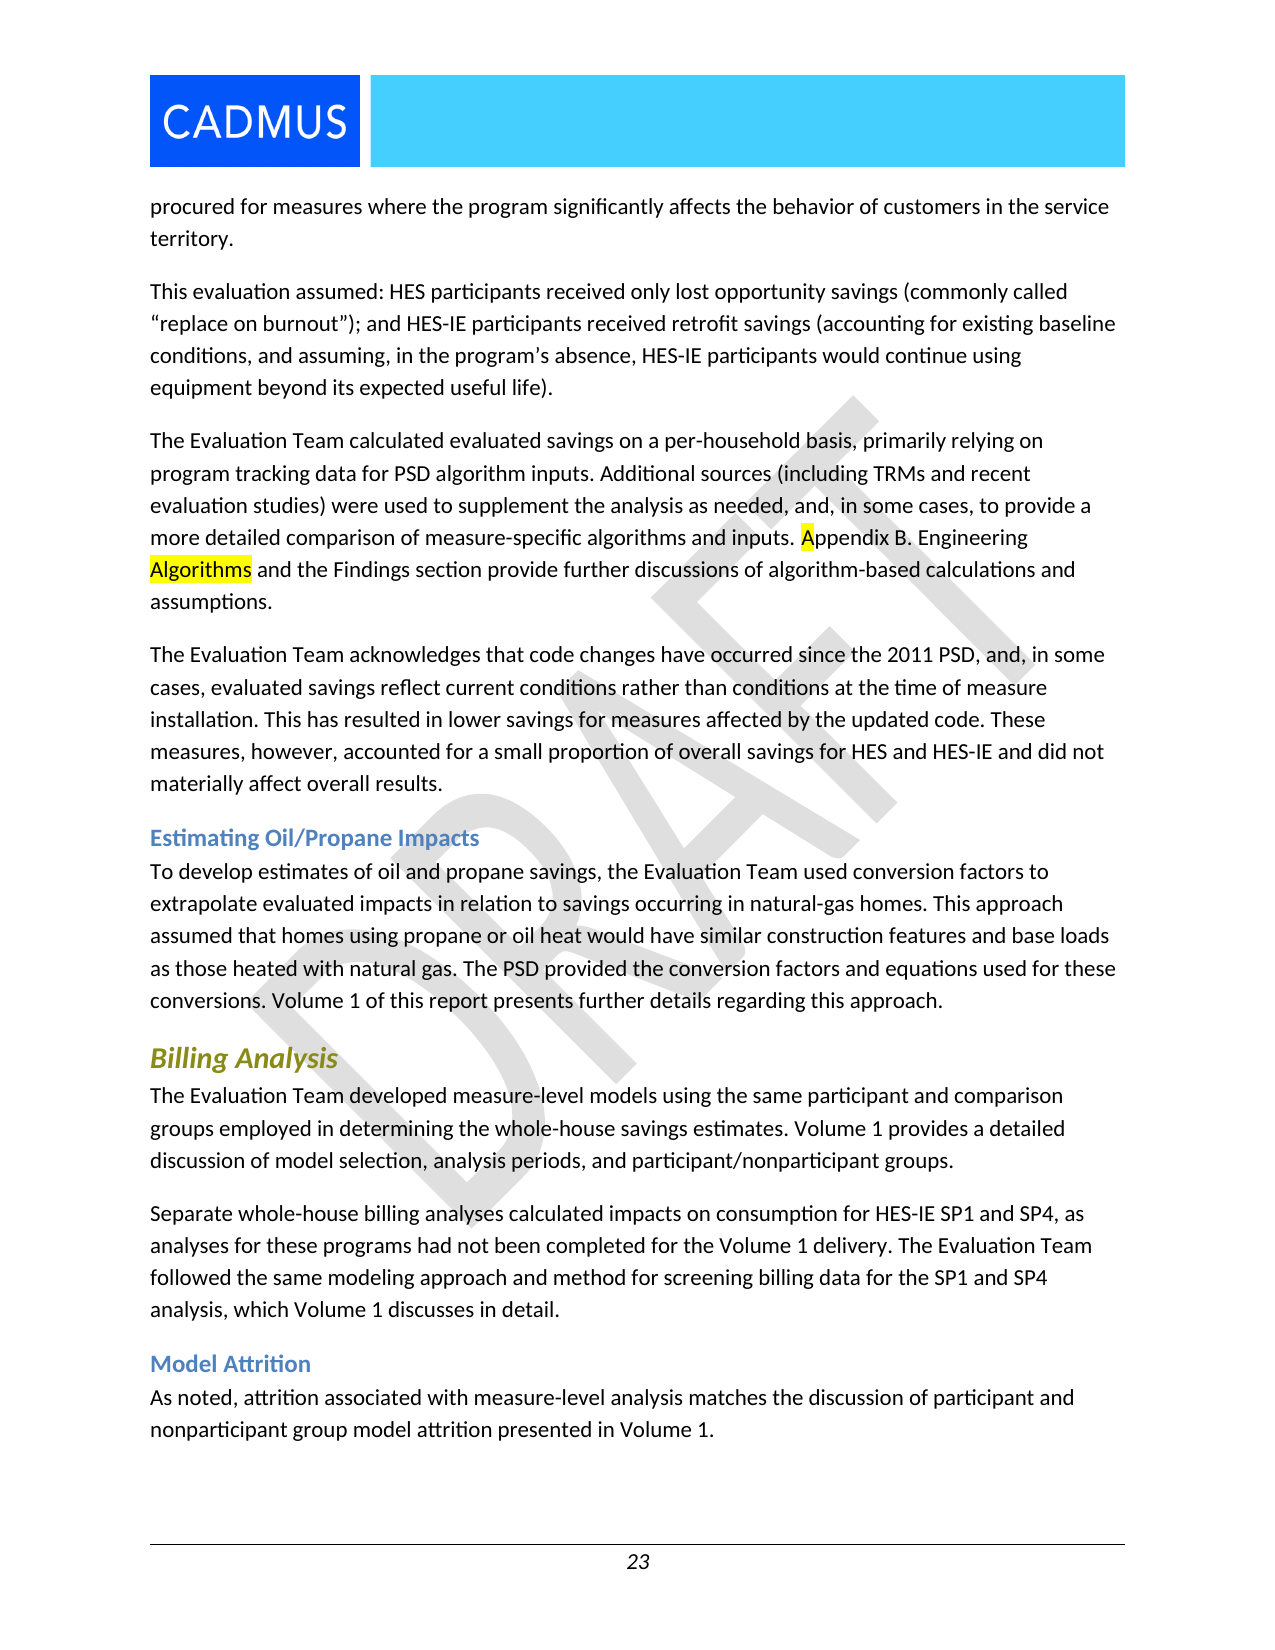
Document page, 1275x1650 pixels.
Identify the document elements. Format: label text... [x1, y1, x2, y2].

text The Evaluation Team acknowledges that code changes have occurred since the 2011 PSD, and, in some cases, evaluated savings reflect current conditions rather than conditions at the time of measure installation. This has resulted in lower savings for measures affected by the updated code. These measures, however, accounted for a small proportion of overall savings for HES and HES-IE and did not materially affect overall results. [150, 641, 1125, 797]
text To develop estimates of oil and propane savings, the Evaluation Team used conversion factors to extrapolate evaluated impacts in relation to savings occurring in natural-gas homes. This approach assumed that homes using propane or oil heat would have similar construction features and base loads as those heated with natural gas. The PSD provided the conversion factors and equations used for these conversions. Volume 1 of this report presents further details regarding this approach. [150, 857, 1125, 1014]
text The Evaluation Team developed measure-level models using the same participant and comparison groups employed in determining the whole-house savings estimates. Volume 1 provides a detailed discussion of model selection, analysis periods, and participant/nonparticipant groups. [150, 1081, 1125, 1174]
text This evaluation assumed: HES participants received only lost opportunity savings (commonly called “replace on burnout”); and HES-IE participants received retrofit savings (accounting for existing baseline conditions, and assuming, in the program’s absence, HES-IE participants would continue using equipment beyond its expected useful life). [150, 277, 1125, 402]
subtitle Estimating Oil/Propane Impacts [150, 822, 1125, 853]
subtitle Billing Analysis [150, 1039, 1125, 1076]
text As noted, attrition associated with measure-level analysis matches the discussion of participant and nonparticipant group model attrition presented in Volume 1. [150, 1383, 1125, 1444]
text Separate whole-house billing analyses calculated impacts on consumption for HES-IE SP1 and SP4, as analyses for these programs had not been completed for the Volume 1 delivery. The Evaluation Team followed the same modeling approach and method for screening billing data for the SP1 and SP4 analysis, which Volume 1 discusses in detail. [150, 1199, 1125, 1323]
subtitle Model Attrition [150, 1348, 1125, 1379]
text The Evaluation Team calculated evaluated savings on a per-household basis, primarily relying on program tracking data for PSD algorithm inputs. Additional sources (including TRMs and recent evaluation studies) were used to supplement the analysis as needed, and, in some cases, to provide a more detailed comparison of measure-specific algorithms and inputs. Appendix B. Engineering Algorithms and the Findings section provide further discussions of algorithm-based calculations and assumptions. [150, 427, 1125, 616]
picture [150, 75, 1125, 167]
